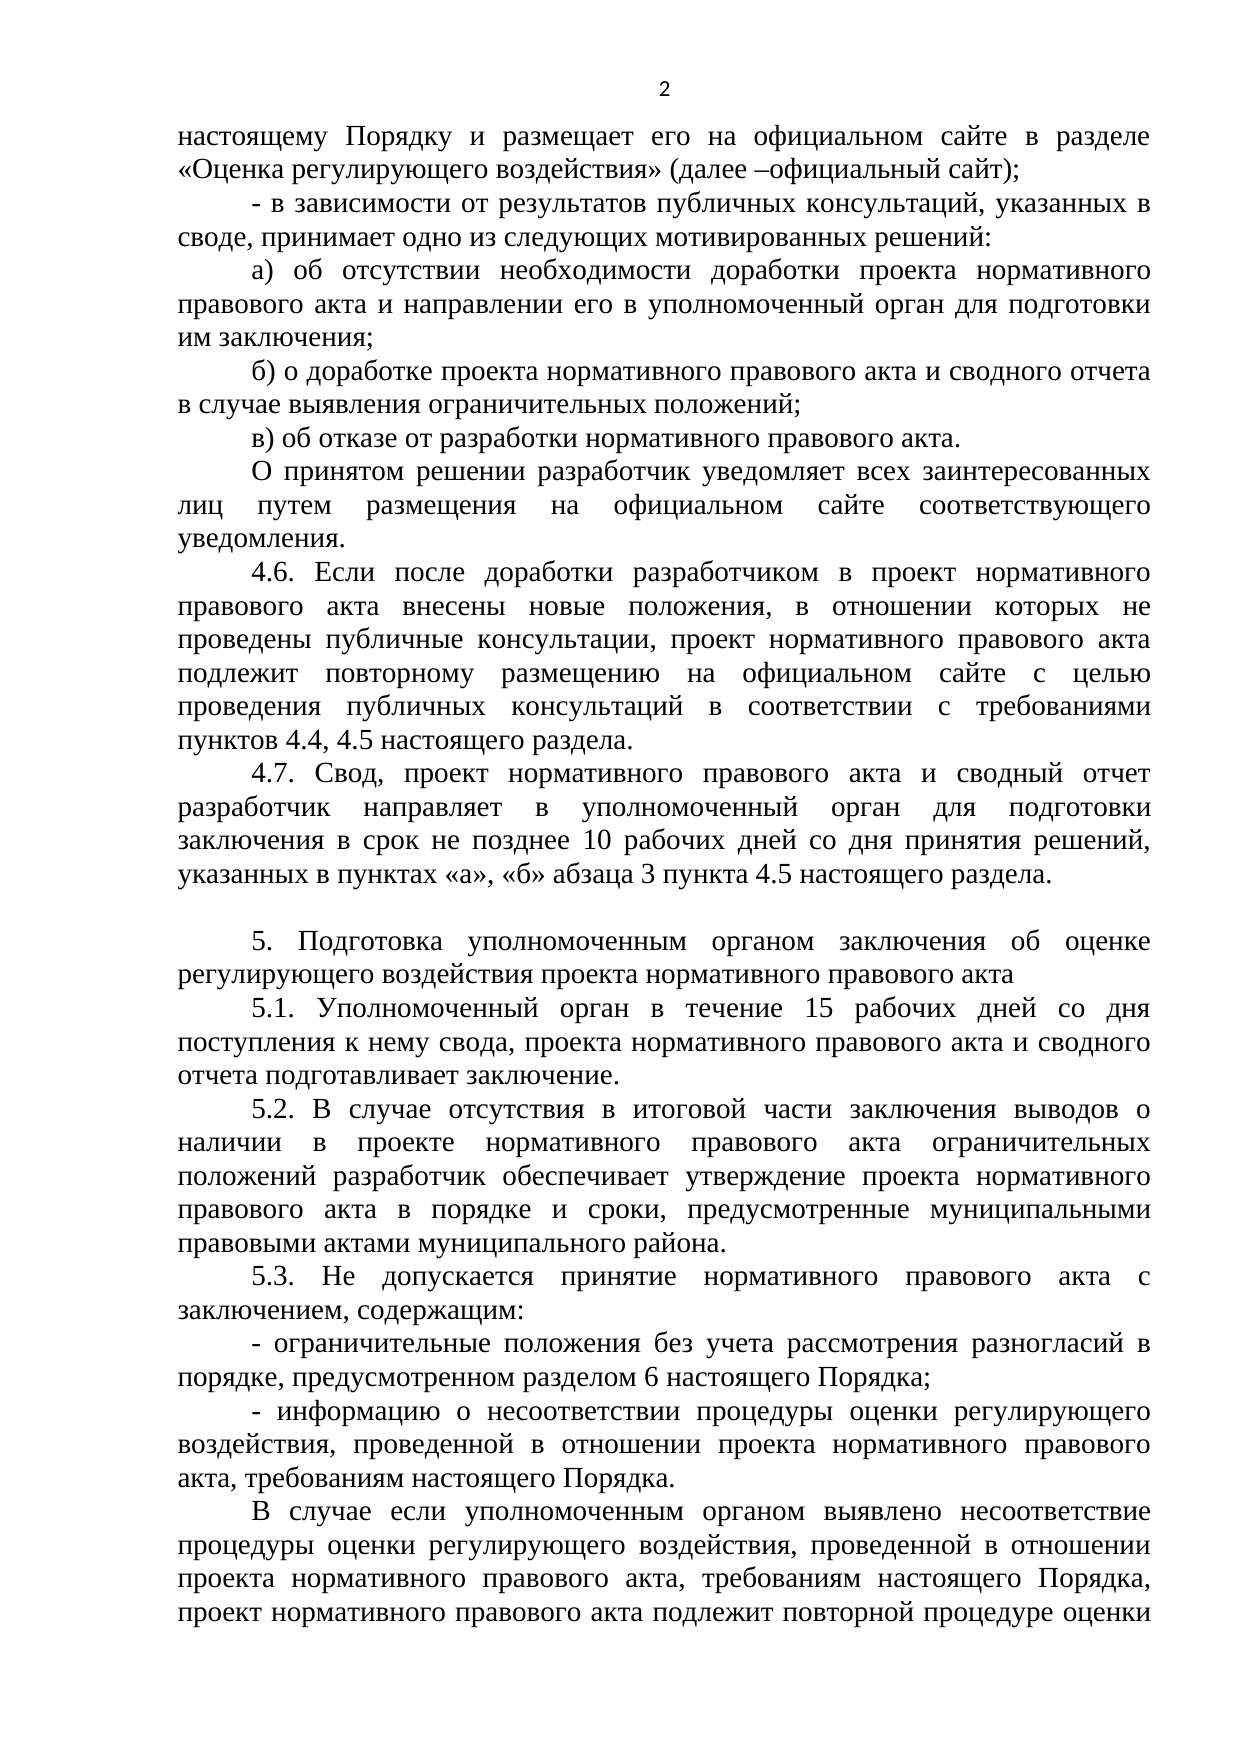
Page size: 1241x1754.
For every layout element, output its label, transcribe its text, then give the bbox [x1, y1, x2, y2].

text 5.3. Не допускается принятие нормативного правового акта с заключением, содержащим: [177, 1258, 1152, 1326]
text О принятом решении разработчик уведомляет всех заинтересованных лиц путем размещения на официальном сайте соответствующего уведомления. [177, 453, 1152, 554]
text 5. Подготовка уполномоченным органом заключения об оценке регулирующего воздействия проекта нормативного правового акта [177, 923, 1152, 990]
text 5.2. В случае отсутствия в итоговой части заключения выводов о наличии в проекте нормативного правового акта ограничительных положений разработчик обеспечивает утверждение проекта нормативного правового акта в порядке и сроки, предусмотренные муниципальными правовыми актами муниципального района. [177, 1091, 1152, 1258]
text - информацию о несоответствии процедуры оценки регулирующего воздействия, проведенной в отношении проекта нормативного правового акта, требованиям настоящего Порядка. [177, 1393, 1152, 1493]
text б) о доработке проекта нормативного правового акта и сводного отчета в случае выявления ограничительных положений; [177, 353, 1152, 420]
text 5.1. Уполномоченный орган в течение 15 рабочих дней со дня поступления к нему свода, проекта нормативного правового акта и сводного отчета подготавливает заключение. [177, 990, 1152, 1091]
text 4.6. Если после доработки разработчиком в проект нормативного правового акта внесены новые положения, в отношении которых не проведены публичные консультации, проект нормативного правового акта подлежит повторному размещению на официальном сайте с целью проведения публичных консультаций в соответствии с требованиями пунктов 4.4, 4.5 настоящего раздела. [177, 554, 1152, 755]
text в) об отказе от разработки нормативного правового акта. [177, 420, 1152, 453]
text 4.7. Свод, проект нормативного правового акта и сводный отчет разработчик направляет в уполномоченный орган для подготовки заключения в срок не позднее 10 рабочих дней со дня принятия решений, указанных в пунктах «а», «б» абзаца 3 пункта 4.5 настоящего раздела. [177, 755, 1152, 889]
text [177, 1493, 1152, 1627]
text - в зависимости от результатов публичных консультаций, указанных в своде, принимает одно из следующих мотивированных решений: [177, 185, 1152, 252]
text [177, 118, 1152, 185]
text - ограничительные положения без учета рассмотрения разногласий в порядке, предусмотренном разделом 6 настоящего Порядка; [177, 1326, 1152, 1393]
text а) об отсутствии необходимости доработки проекта нормативного правового акта и направлении его в уполномоченный орган для подготовки им заключения; [177, 252, 1152, 353]
